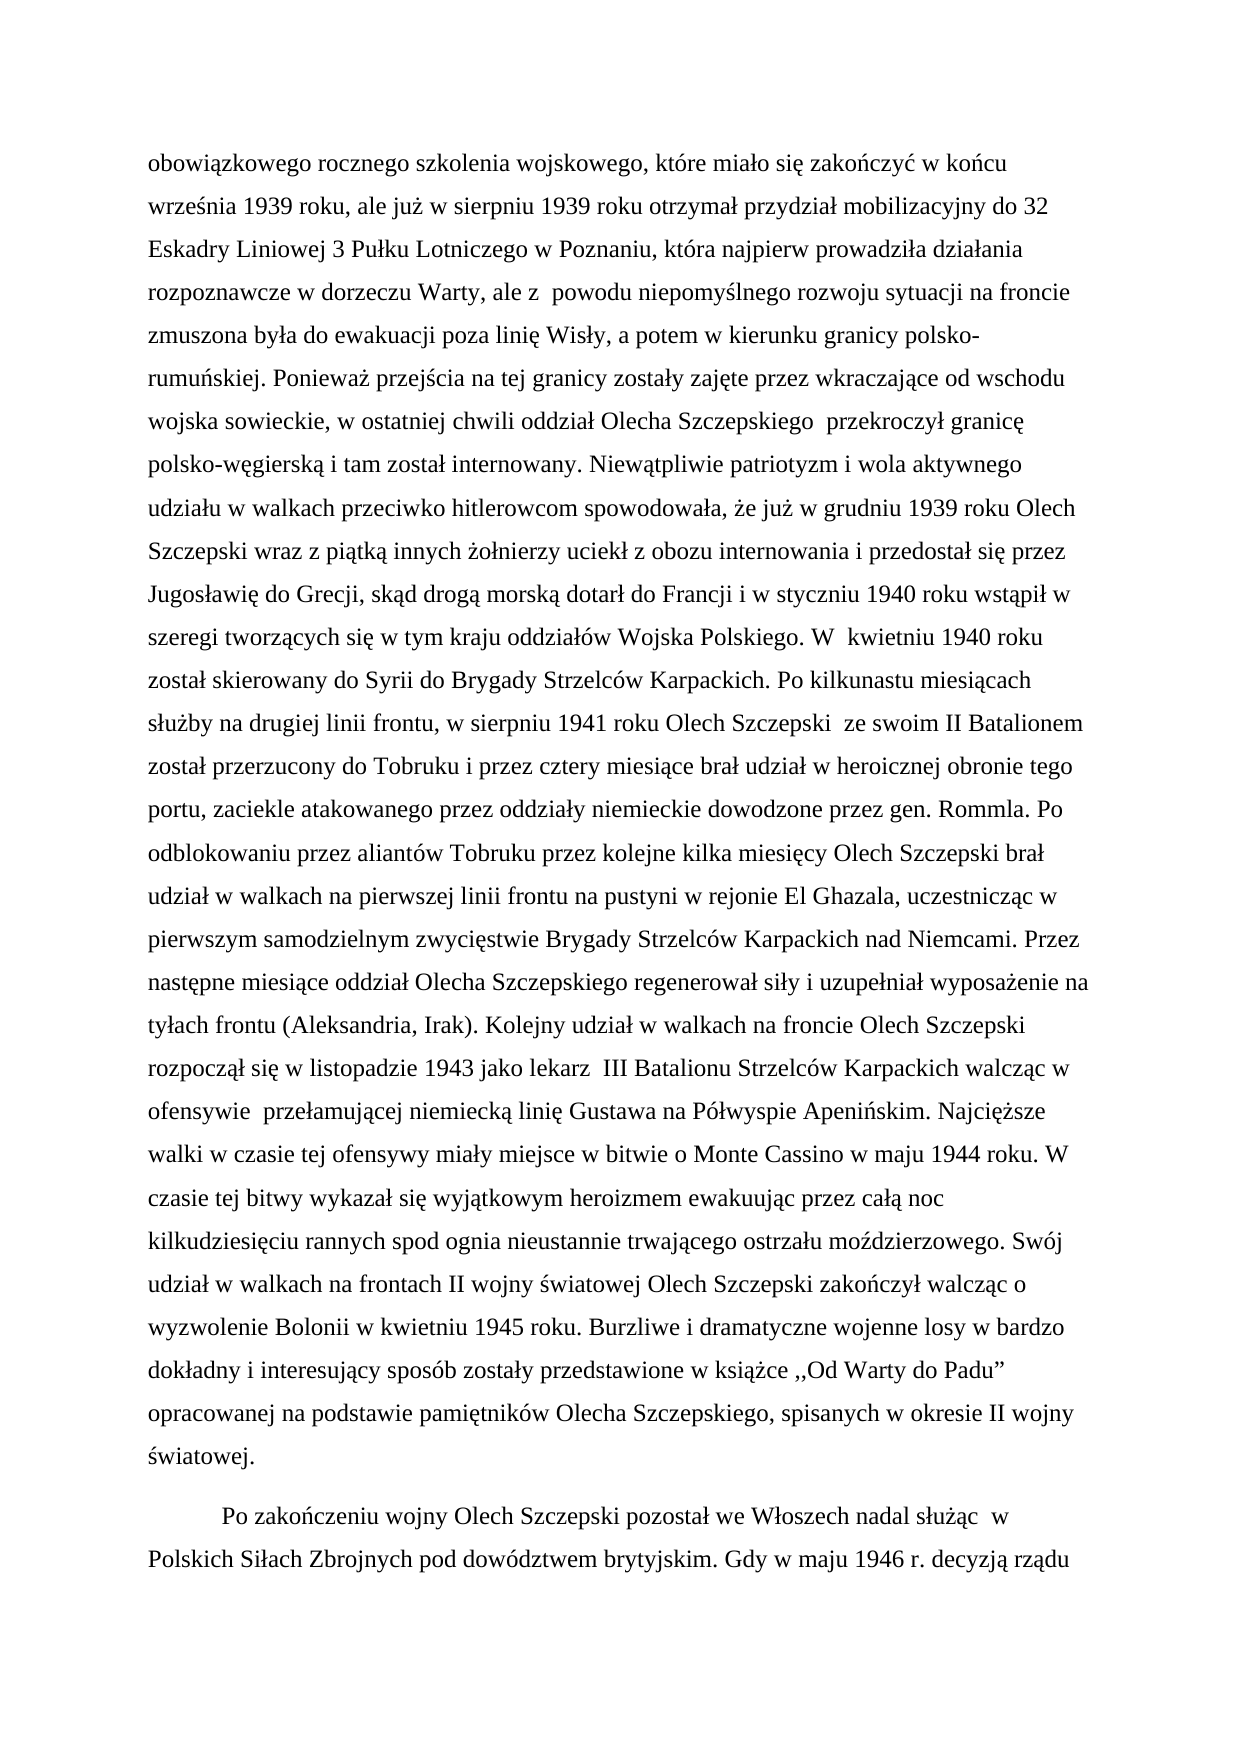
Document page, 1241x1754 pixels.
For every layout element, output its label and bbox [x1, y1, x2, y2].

text [148, 148, 1093, 1470]
text [148, 1501, 1093, 1573]
